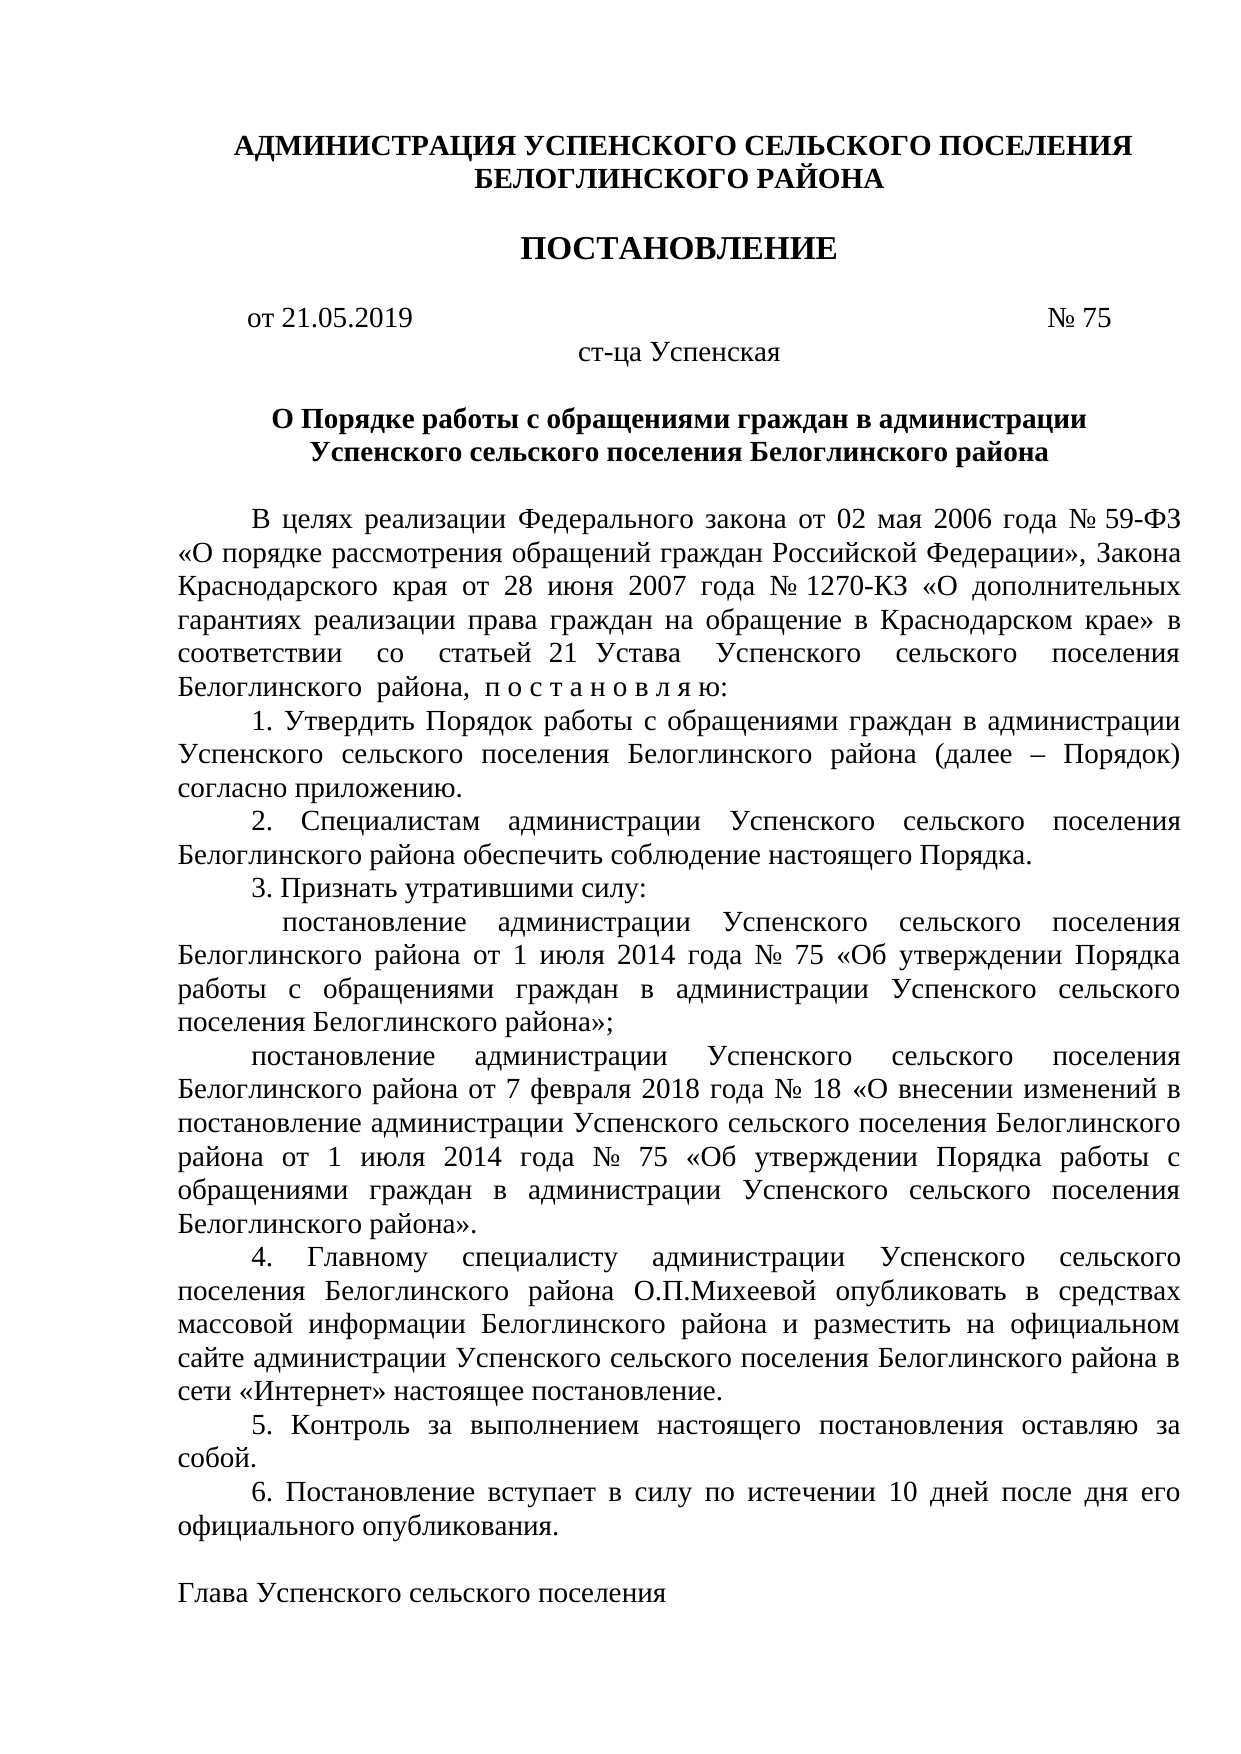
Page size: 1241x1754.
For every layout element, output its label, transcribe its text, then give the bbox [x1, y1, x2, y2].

text от 21.05.2019 № 75 [177, 300, 1181, 334]
text Глава Успенского сельского поселения [177, 1575, 1181, 1608]
text постановление администрации Успенского сельского поселения Белоглинского района от 1 июля 2014 года № 75 «Об утверждении Порядка работы с обращениями граждан в администрации Успенского сельского поселения Белоглинского района»; [177, 904, 1181, 1038]
table_header О Порядке работы с обращениями граждан в администрации Успенского сельского поселения Белоглинского района [235, 401, 1123, 468]
text постановление администрации Успенского сельского поселения Белоглинского района от 7 февраля 2018 года № 18 «О внесении изменений в постановление администрации Успенского сельского поселения Белоглинского района от 1 июля 2014 года № 75 «Об утверждении Порядка работы с обращениями граждан в администрации Успенского сельского поселения Белоглинского района». [177, 1038, 1181, 1239]
text 5. Контроль за выполнением настоящего постановления оставляю за собой. [177, 1407, 1181, 1474]
text администрациЯ успенского сельского поселения [177, 128, 1181, 161]
text 2. Специалистам администрации Успенского сельского поселения Белоглинского района обеспечить соблюдение настоящего Порядка. [177, 803, 1181, 870]
text 3. Признать утратившими силу: [177, 870, 1181, 904]
text Белоглинского района [177, 161, 1181, 195]
text 1. Утвердить Порядок работы с обращениями граждан в администрации Успенского сельского поселения Белоглинского района (далее – Порядок) согласно приложению. [177, 703, 1181, 803]
text 6. Постановление вступает в силу по истечении 10 дней после дня его официального опубликования. [177, 1474, 1181, 1541]
text ПОСТАНОВЛЕНИЕ [177, 228, 1181, 267]
text В целях реализации Федерального закона от 02 мая 2006 года № 59-ФЗ «О порядке рассмотрения обращений граждан Российской Федерации», Закона Краснодарского края от 28 июня 2007 года № 1270-КЗ «О дополнительных гарантиях реализации права граждан на обращение в Краснодарском крае» в соответствии со статьей 21 Устава Успенского сельского поселения Белоглинского района, п о с т а н о в л я ю: [177, 501, 1181, 703]
text ст-ца Успенская [177, 334, 1181, 367]
text 4. Главному специалисту администрации Успенского сельского поселения Белоглинского района О.П.Михеевой опубликовать в средствах массовой информации Белоглинского района и разместить на официальном сайте администрации Успенского сельского поселения Белоглинского района в сети «Интернет» настоящее постановление. [177, 1239, 1181, 1407]
